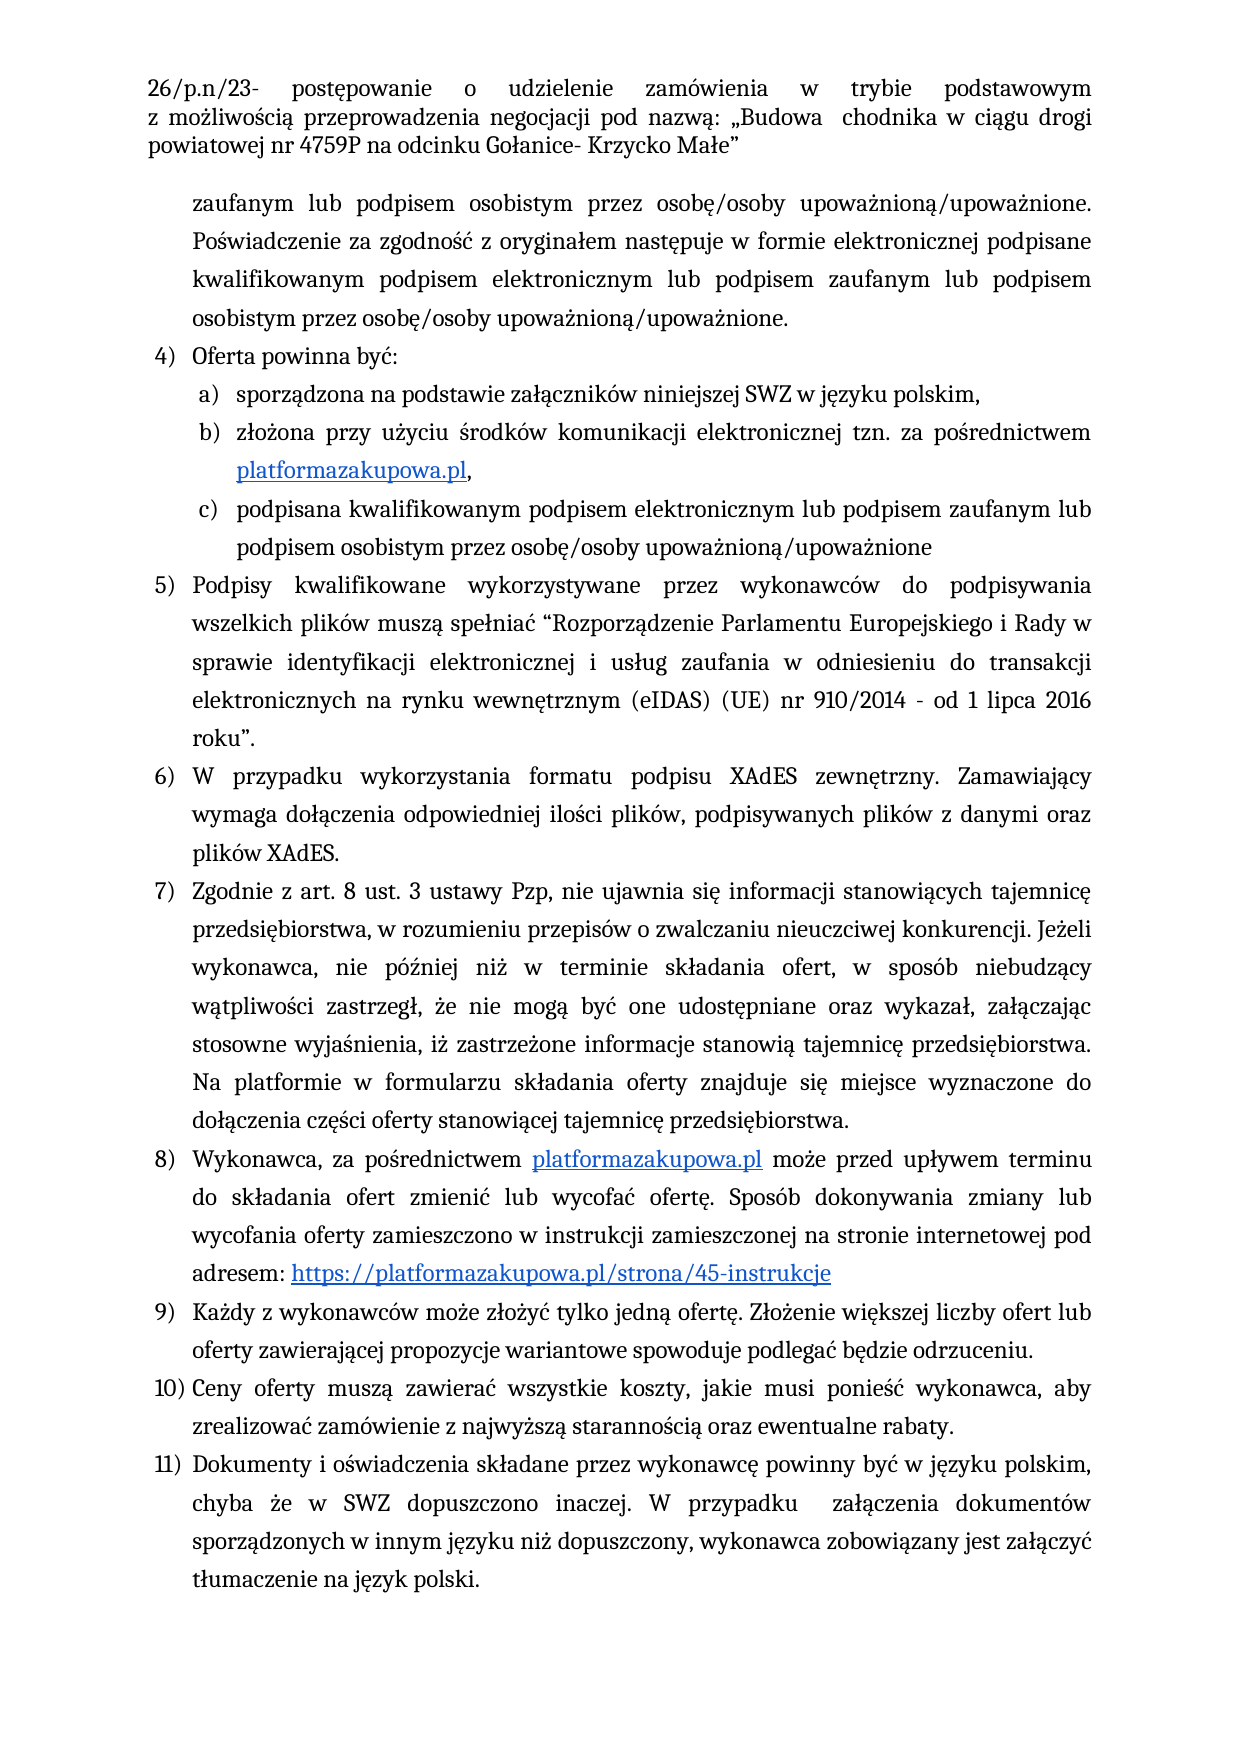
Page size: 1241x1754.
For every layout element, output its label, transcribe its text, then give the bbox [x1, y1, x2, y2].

list podpisana kwalifikowanym podpisem elektronicznym lub podpisem zaufanym lub podpisem osobistym przez osobę/osoby upoważnioną/upoważnione [199, 494, 1093, 562]
list Ceny oferty muszą zawierać wszystkie koszty, jakie musi ponieść wykonawca, aby zrealizować zamówienie z najwyższą starannością oraz ewentualne rabaty. [154, 1374, 1093, 1441]
list Dokumenty i oświadczenia składane przez wykonawcę powinny być w języku polskim, chyba że w SWZ dopuszczono inaczej. W przypadku załączenia dokumentów sporządzonych w innym języku niż dopuszczony, wykonawca zobowiązany jest załączyć tłumaczenie na język polski. [154, 1450, 1093, 1594]
list Zgodnie z art. 8 ust. 3 ustawy Pzp, nie ujawnia się informacji stanowiących tajemnicę przedsiębiorstwa, w rozumieniu przepisów o zwalczaniu nieuczciwej konkurencji. Jeżeli wykonawca, nie później niż w terminie składania ofert, w sposób niebudzący wątpliwości zastrzegł, że nie mogą być one udostępniane oraz wykazał, załączając stosowne wyjaśnienia, iż zastrzeżone informacje stanowią tajemnicę przedsiębiorstwa. Na platformie w formularzu składania oferty znajduje się miejsce wyznaczone do dołączenia części oferty stanowiącej tajemnicę przedsiębiorstwa. [154, 877, 1093, 1135]
list Podpisy kwalifikowane wykorzystywane przez wykonawców do podpisywania wszelkich plików muszą spełniać “Rozporządzenie Parlamentu Europejskiego i Rady w sprawie identyfikacji elektronicznej i usług zaufania w odniesieniu do transakcji elektronicznych na rynku wewnętrznym (eIDAS) (UE) nr 910/2014 - od 1 lipca 2016 roku”. [154, 571, 1093, 753]
list złożona przy użyciu środków komunikacji elektronicznej tzn. za pośrednictwem platformazakupowa.pl, [199, 418, 1093, 485]
list sporządzona na podstawie załączników niniejszej SWZ w języku polskim, [199, 380, 1093, 409]
list Oferta powinna być: [154, 342, 1093, 370]
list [154, 189, 1093, 332]
list Wykonawca, za pośrednictwem platformazakupowa.pl może przed upływem terminu do składania ofert zmienić lub wycofać ofertę. Sposób dokonywania zmiany lub wycofania oferty zamieszczono w instrukcji zamieszczonej na stronie internetowej pod adresem: https://platformazakupowa.pl/strona/45-instrukcje [154, 1144, 1093, 1288]
list Każdy z wykonawców może złożyć tylko jedną ofertę. Złożenie większej liczby ofert lub oferty zawierającej propozycje wariantowe spowoduje podlegać będzie odrzuceniu. [154, 1297, 1093, 1364]
list W przypadku wykorzystania formatu podpisu XAdES zewnętrzny. Zamawiający wymaga dołączenia odpowiedniej ilości plików, podpisywanych plików z danymi oraz plików XAdES. [154, 762, 1093, 867]
